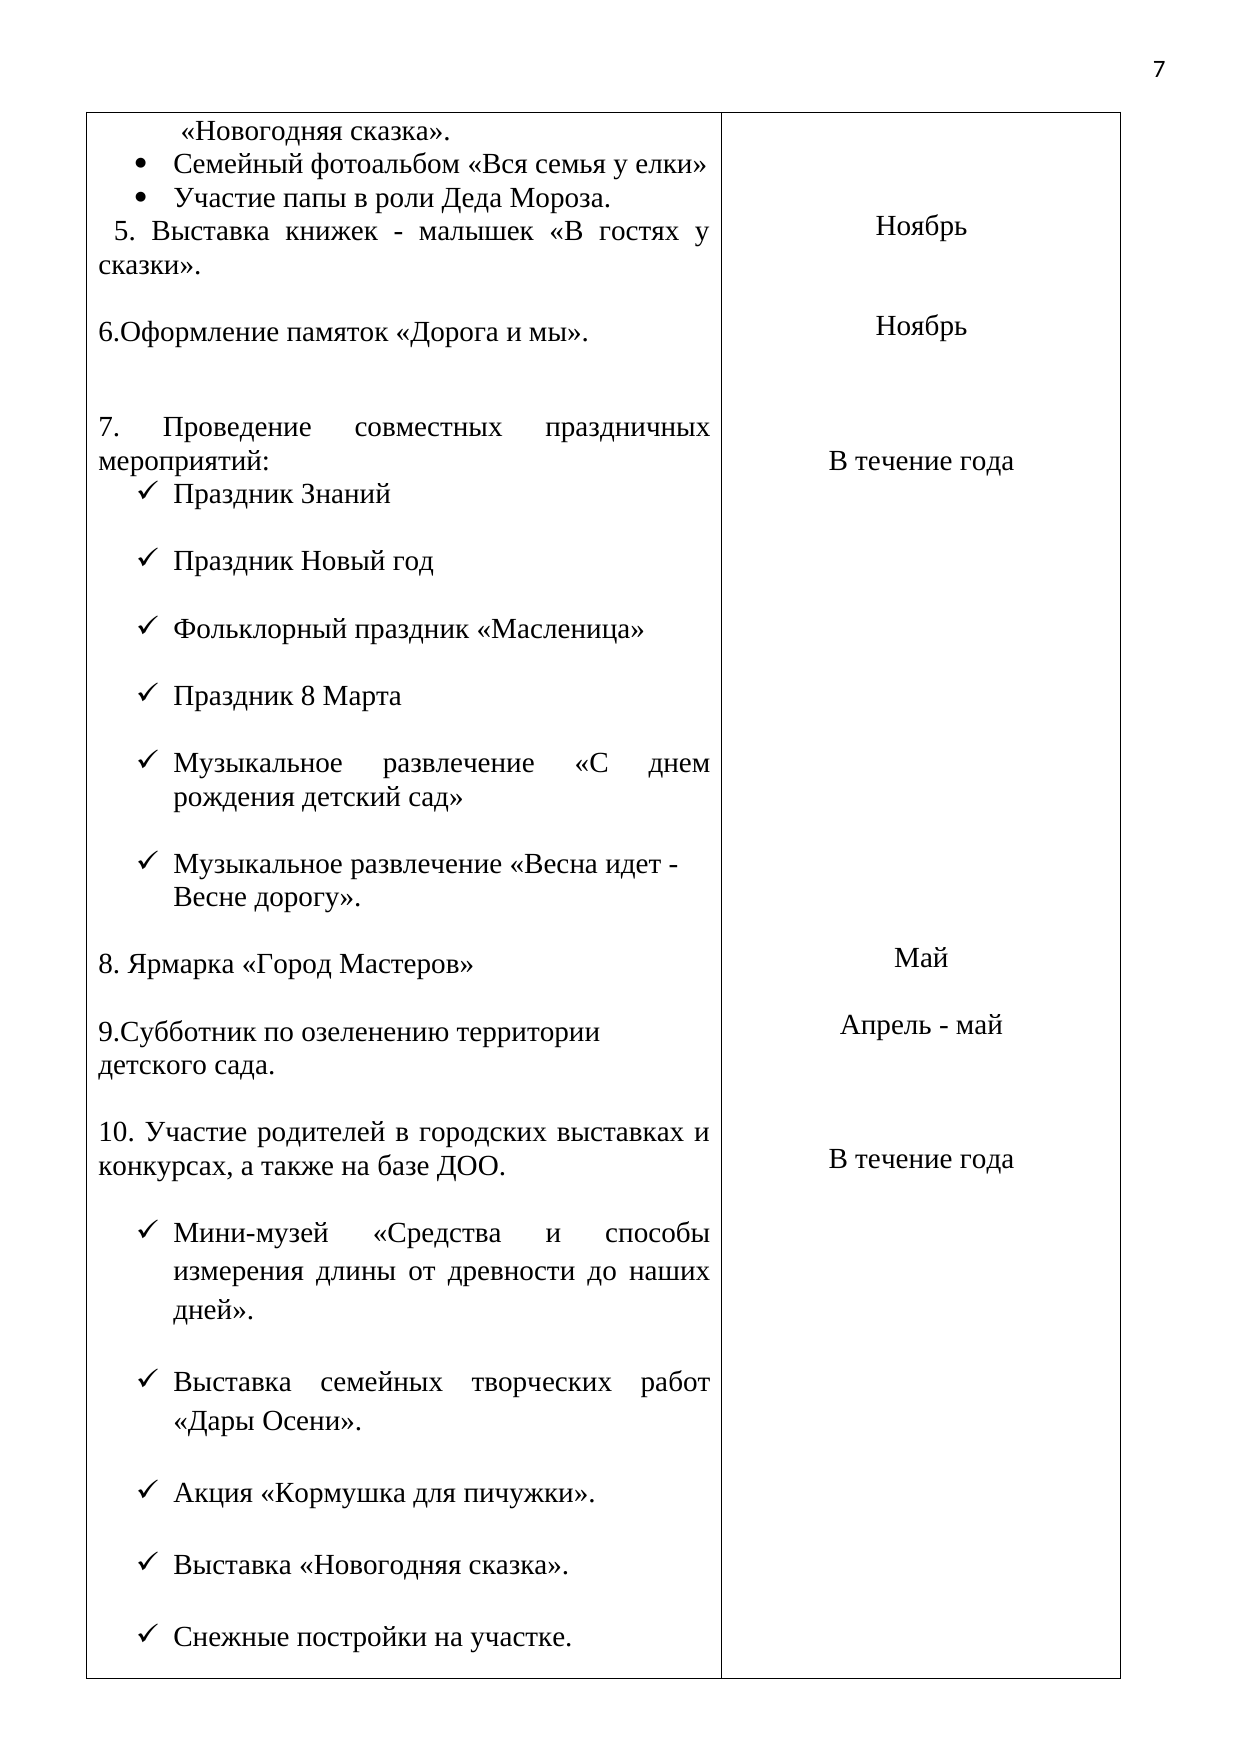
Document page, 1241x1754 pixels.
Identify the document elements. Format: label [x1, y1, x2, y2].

table_cell [722, 113, 1120, 1678]
table_cell [87, 113, 721, 1678]
